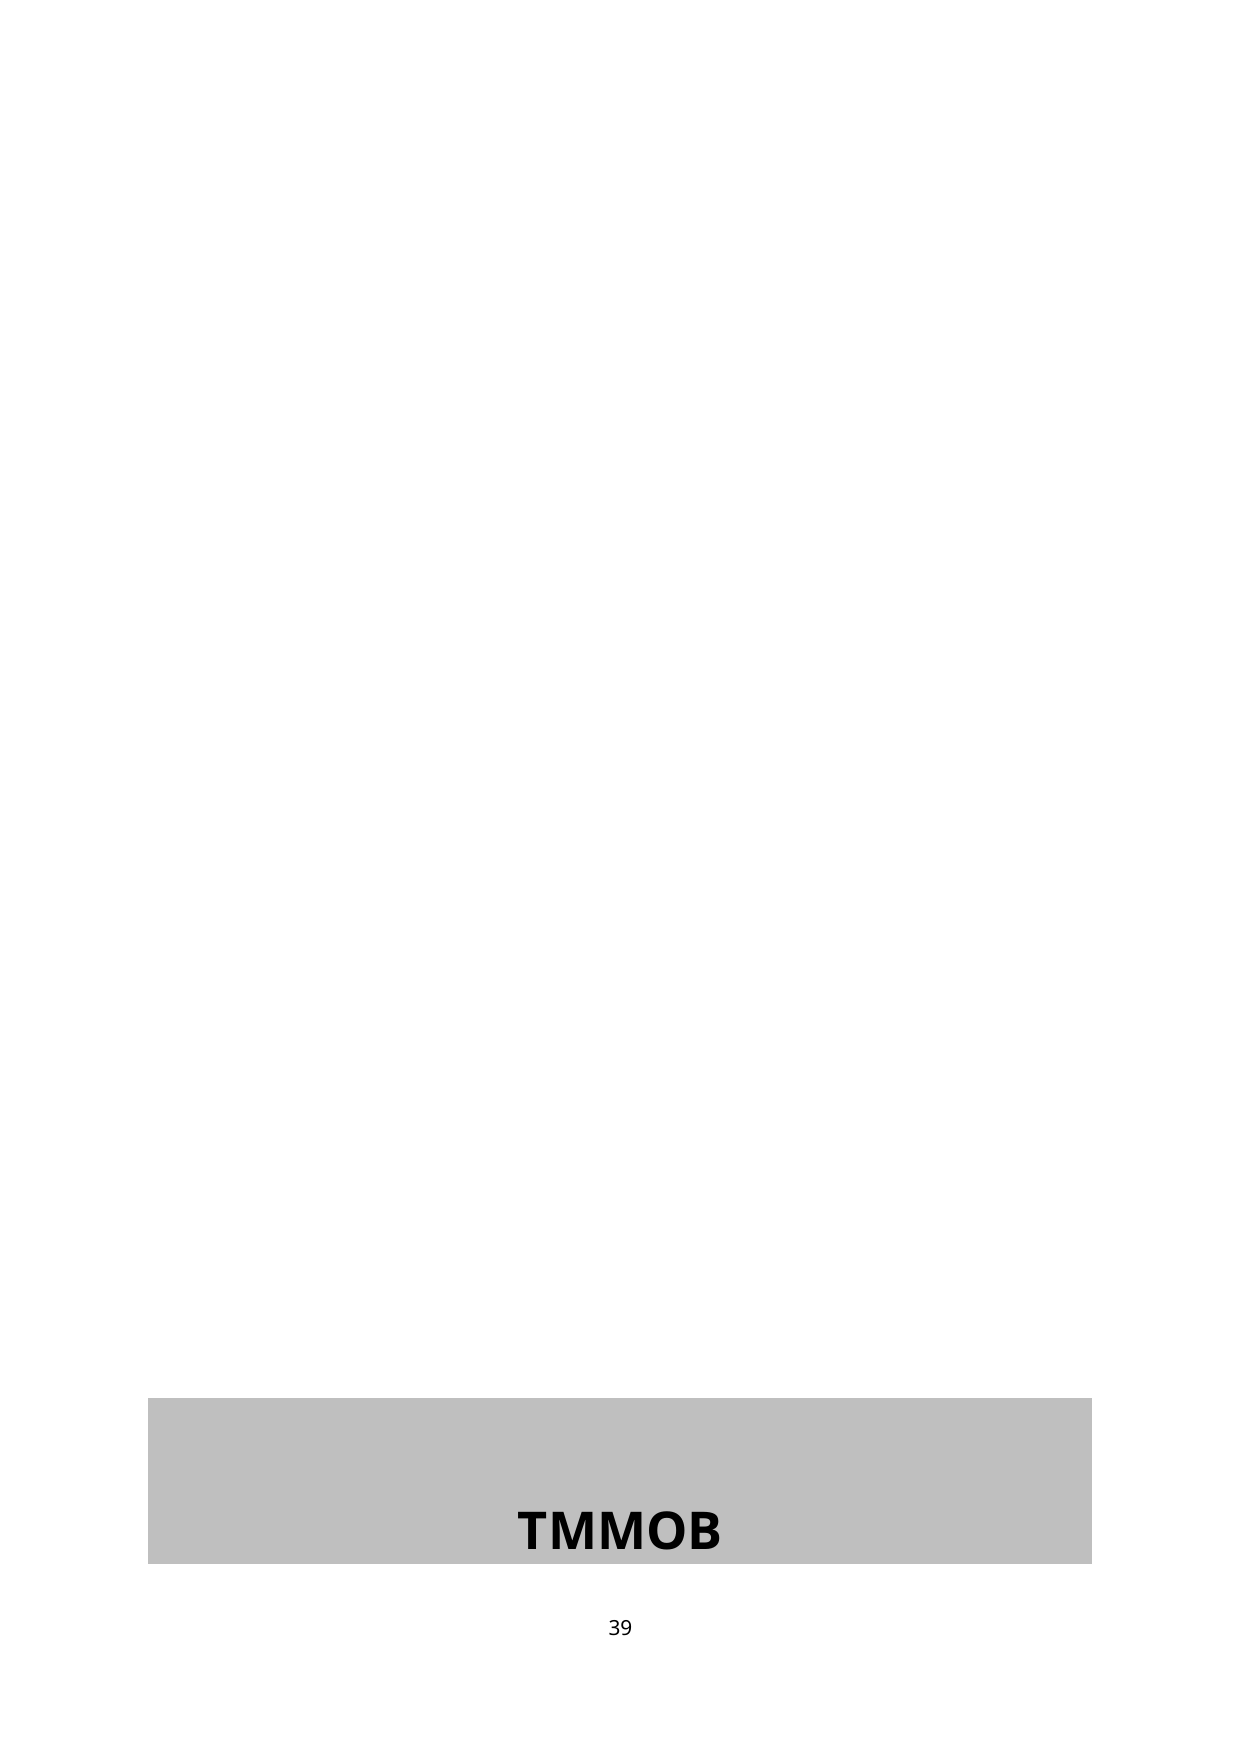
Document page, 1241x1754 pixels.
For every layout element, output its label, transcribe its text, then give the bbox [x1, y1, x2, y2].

text TMMOB [148, 1481, 1092, 1564]
